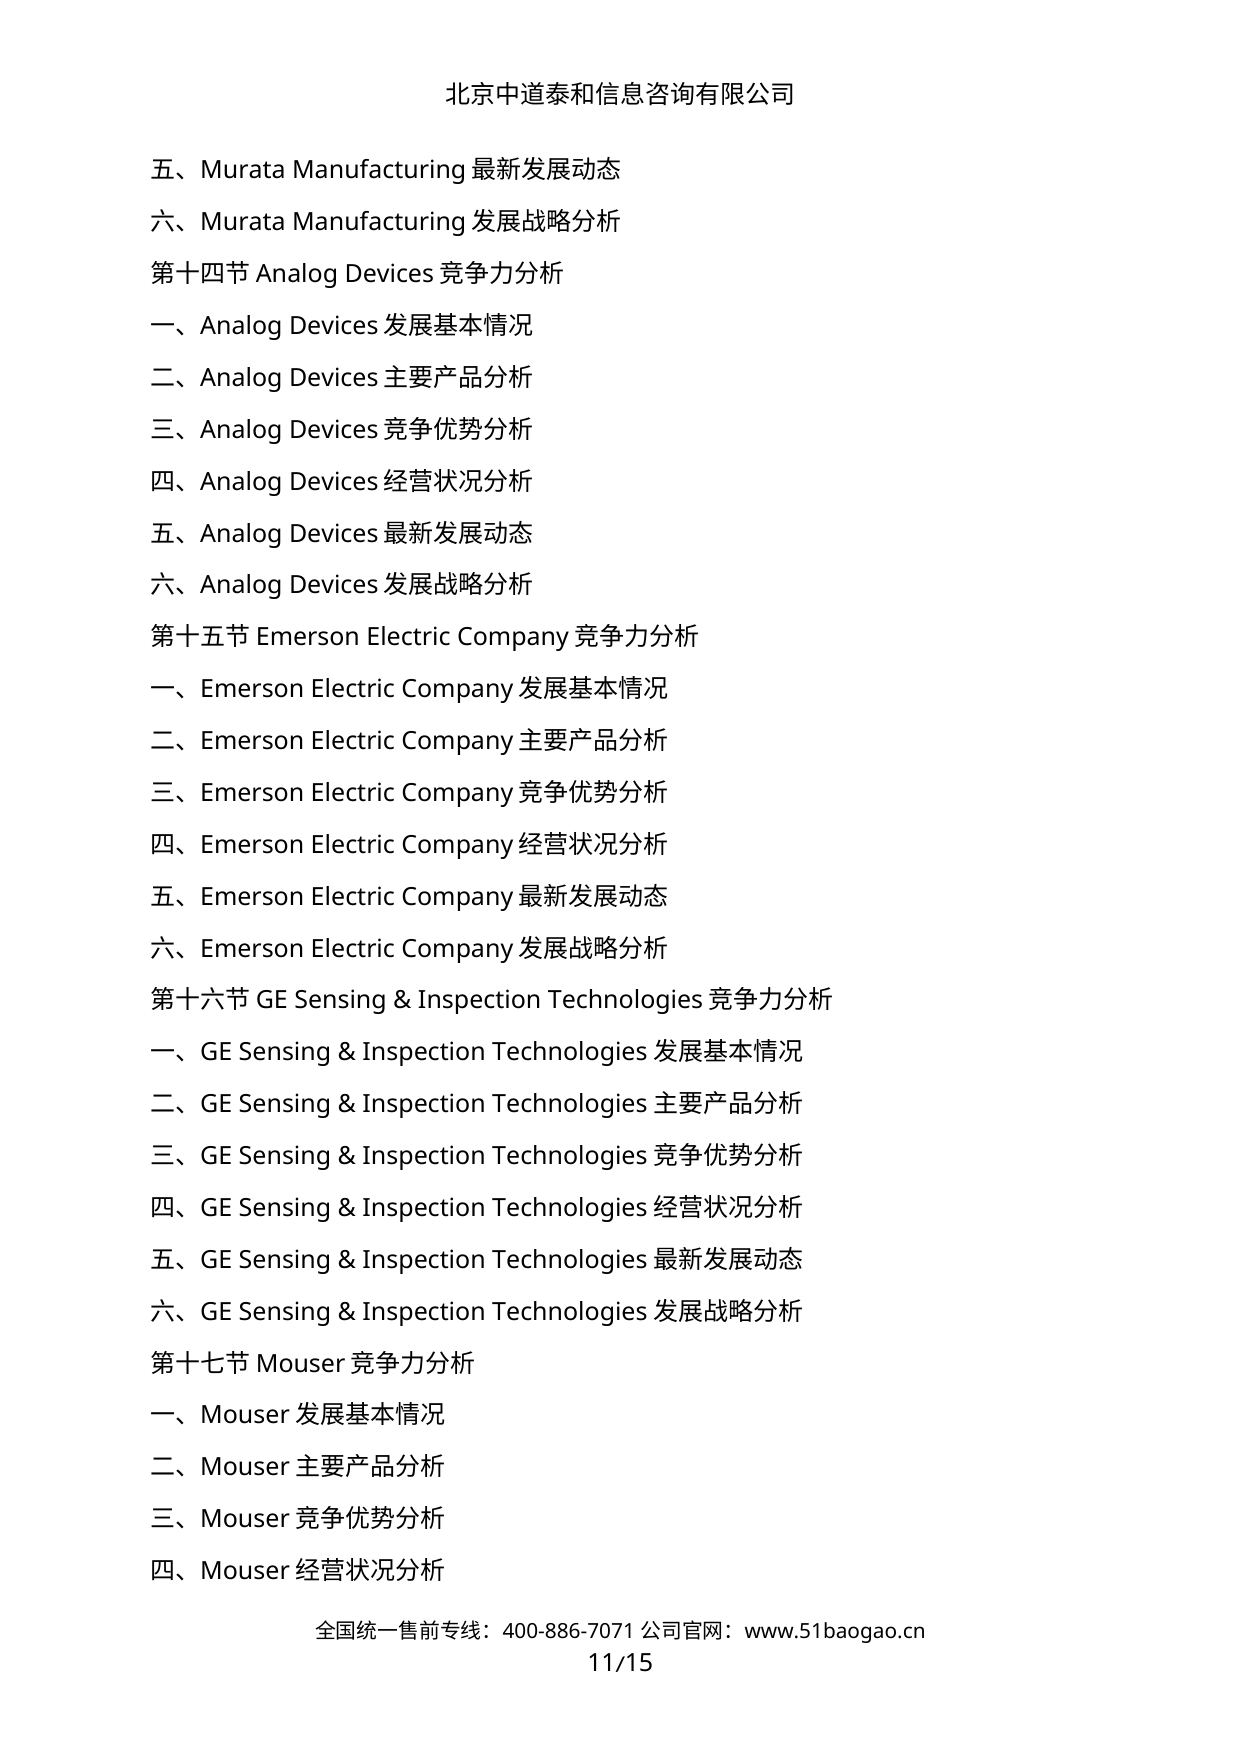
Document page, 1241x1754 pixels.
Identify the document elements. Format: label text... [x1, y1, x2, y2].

text 三、Emerson Electric Company竞争优势分析 [150, 772, 1090, 809]
text 五、GE Sensing & Inspection Technologies最新发展动态 [150, 1239, 1090, 1276]
text 第十七节 Mouser竞争力分析 [150, 1343, 1090, 1379]
text 五、Analog Devices最新发展动态 [150, 513, 1090, 549]
text 三、Mouser竞争优势分析 [150, 1499, 1090, 1535]
text 四、Emerson Electric Company经营状况分析 [150, 824, 1090, 861]
text 四、Analog Devices经营状况分析 [150, 461, 1090, 497]
text 二、Emerson Electric Company主要产品分析 [150, 721, 1090, 757]
text 四、GE Sensing & Inspection Technologies经营状况分析 [150, 1187, 1090, 1224]
text 六、Emerson Electric Company发展战略分析 [150, 928, 1090, 964]
text 第十四节 Analog Devices竞争力分析 [150, 254, 1090, 290]
text 一、GE Sensing & Inspection Technologies发展基本情况 [150, 1032, 1090, 1068]
text 六、GE Sensing & Inspection Technologies发展战略分析 [150, 1291, 1090, 1327]
text 第十五节 Emerson Electric Company竞争力分析 [150, 617, 1090, 653]
text 六、Murata Manufacturing发展战略分析 [150, 202, 1090, 238]
text 第十六节 GE Sensing & Inspection Technologies竞争力分析 [150, 980, 1090, 1016]
text 四、Mouser经营状况分析 [150, 1551, 1090, 1587]
text 二、Mouser主要产品分析 [150, 1447, 1090, 1483]
text 五、Emerson Electric Company最新发展动态 [150, 876, 1090, 912]
text 二、Analog Devices主要产品分析 [150, 357, 1090, 394]
text 一、Mouser发展基本情况 [150, 1395, 1090, 1431]
text 三、Analog Devices竞争优势分析 [150, 409, 1090, 446]
text 三、GE Sensing & Inspection Technologies竞争优势分析 [150, 1136, 1090, 1172]
text 一、Analog Devices发展基本情况 [150, 306, 1090, 342]
text 六、Analog Devices发展战略分析 [150, 565, 1090, 601]
text 二、GE Sensing & Inspection Technologies主要产品分析 [150, 1084, 1090, 1120]
text 一、Emerson Electric Company发展基本情况 [150, 669, 1090, 705]
text 五、Murata Manufacturing最新发展动态 [150, 150, 1090, 186]
